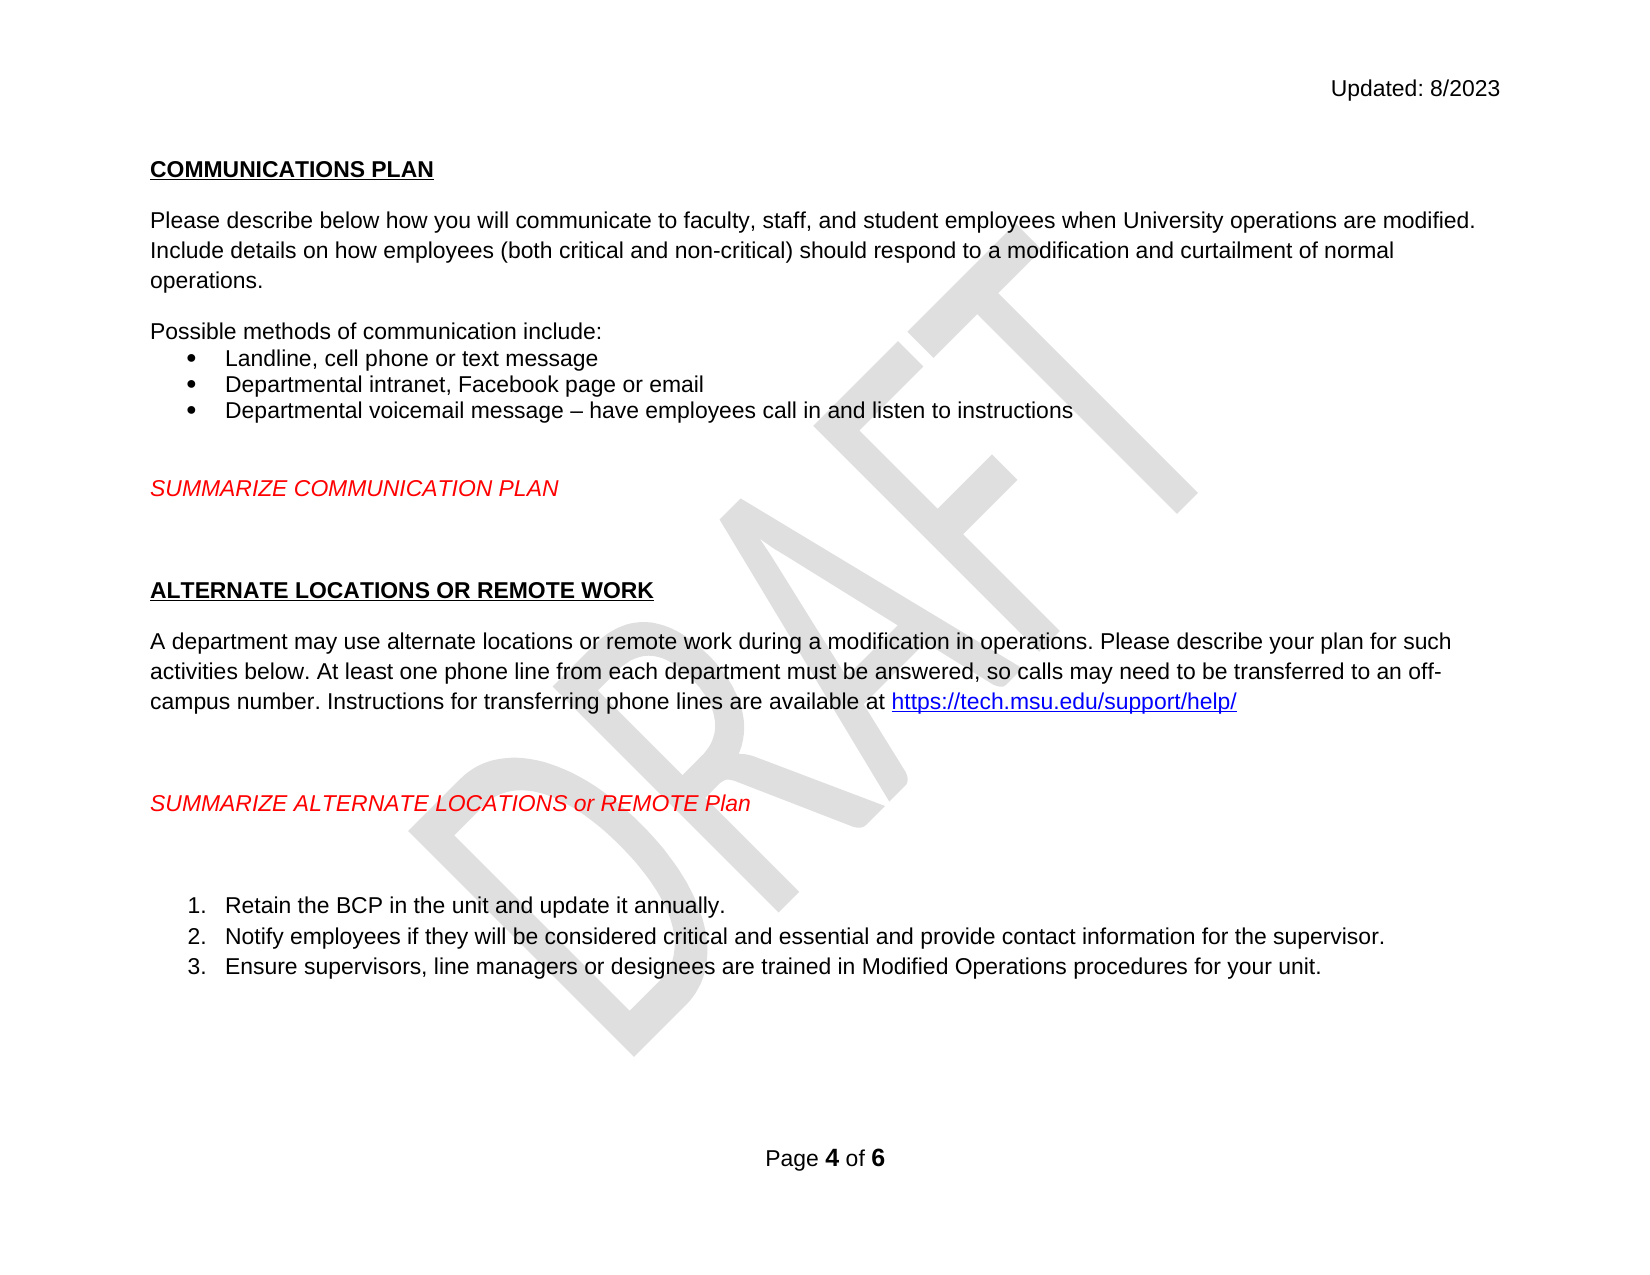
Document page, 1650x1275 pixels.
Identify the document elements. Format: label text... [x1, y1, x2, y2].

text ALTERNATE LOCATIONS OR REMOTE WORK [150, 577, 1500, 603]
text SUMMARIZE ALTERNATE LOCATIONS or REMOTE Plan [150, 790, 1500, 817]
list Notify employees if they will be considered critical and essential and provide contact information for the supervisor. [187, 923, 1500, 949]
list Landline, cell phone or text message [187, 344, 1500, 371]
text Possible methods of communication include: [150, 318, 1500, 344]
list Ensure supervisors, line managers or designees are trained in Modified Operations procedures for your unit. [187, 953, 1500, 979]
text A department may use alternate locations or remote work during a modification in operations. Please describe your plan for such activities below. At least one phone line from each department must be answered, so calls may need to be transferred to an off-campus number. Instructions for transferring phone lines are available at https://tech.msu.edu/support/help/ [150, 628, 1500, 714]
list Retain the BCP in the unit and update it annually. [187, 892, 1500, 919]
text Please describe below how you will communicate to faculty, staff, and student employees when University operations are modified. Include details on how employees (both critical and non-critical) should respond to a modification and curtailment of normal operations. [150, 207, 1500, 293]
text COMMUNICATIONS PLAN [150, 156, 1500, 182]
list Departmental voicemail message – have employees call in and listen to instructions [187, 397, 1500, 424]
text SUMMARIZE COMMUNICATION PLAN [150, 475, 1500, 501]
list Departmental intranet, Facebook page or email [187, 371, 1500, 397]
